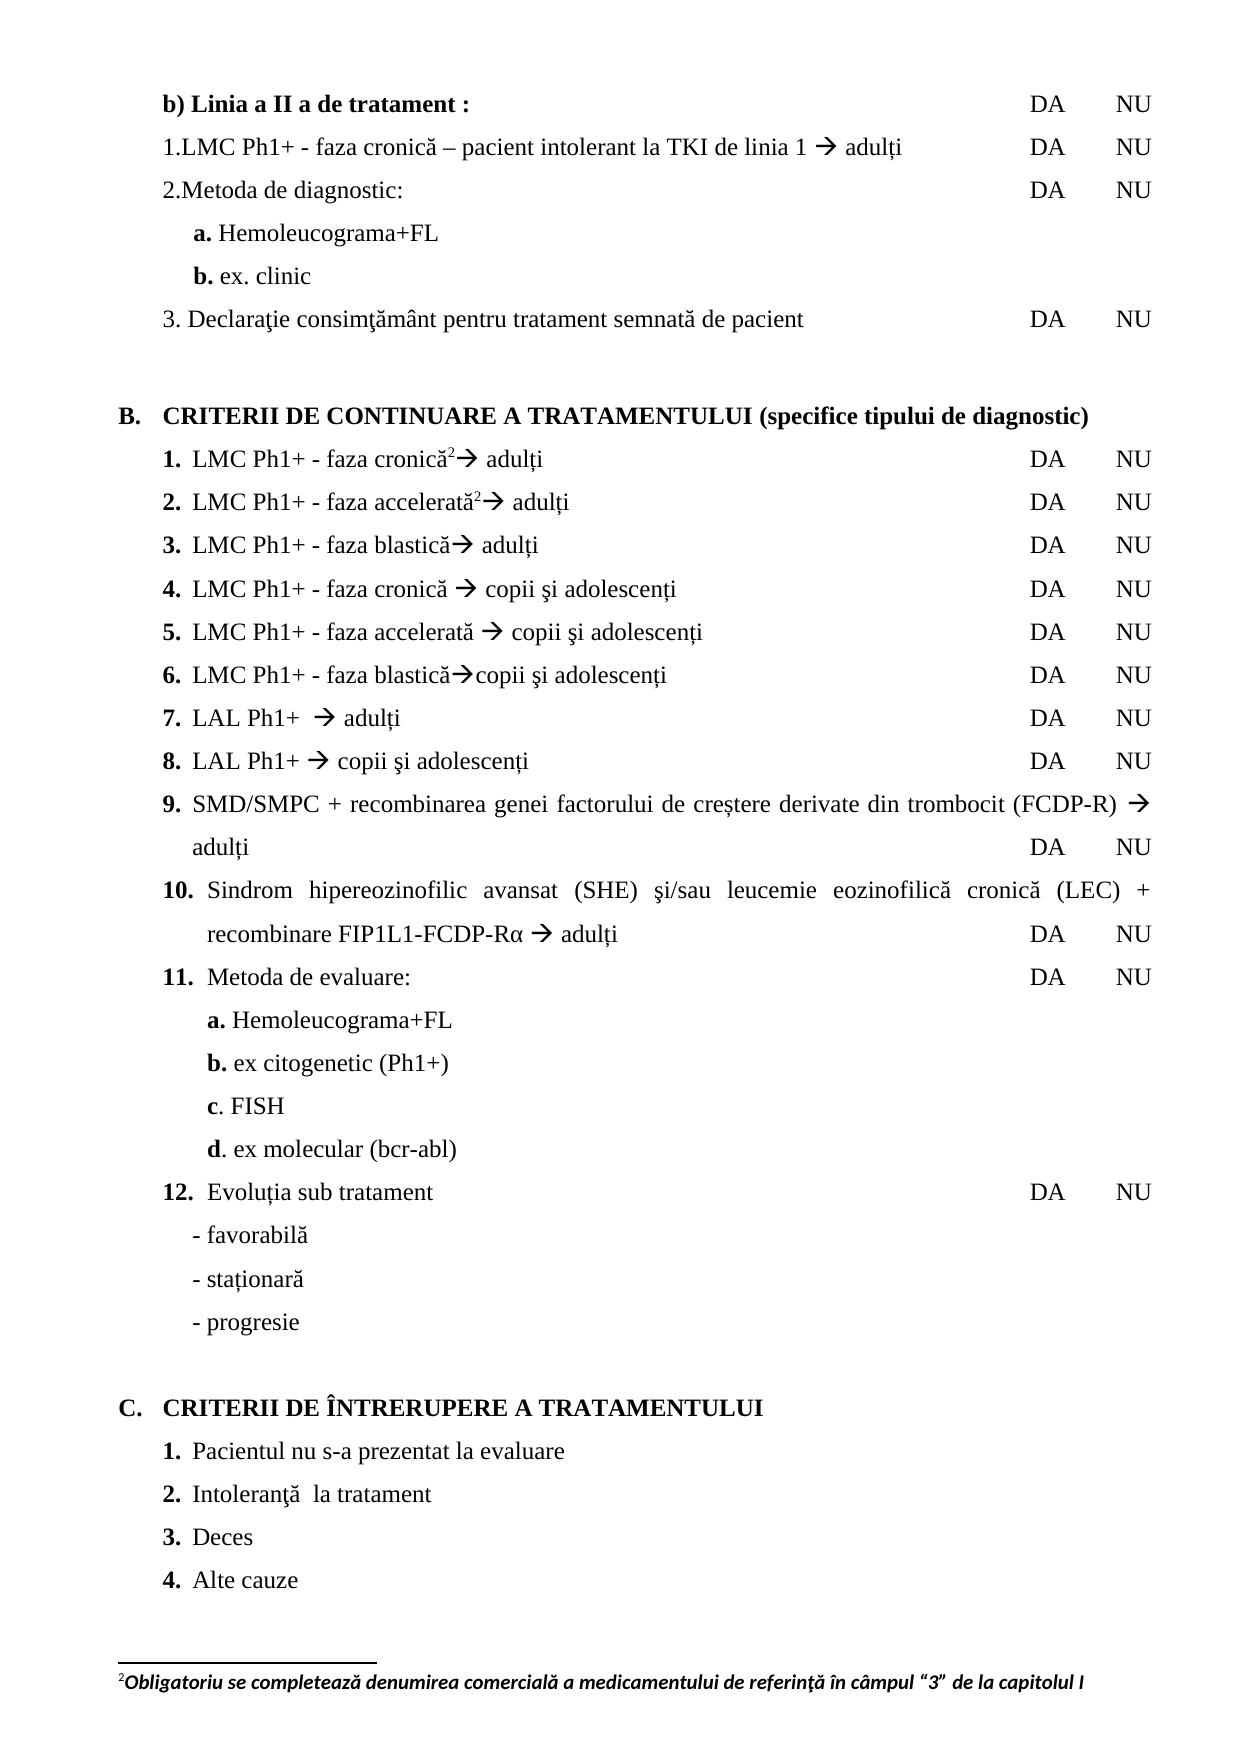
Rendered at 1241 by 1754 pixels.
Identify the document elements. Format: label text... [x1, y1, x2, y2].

text b. ex. clinic [193, 261, 1152, 290]
text a. Hemoleucograma+FL [193, 218, 1152, 247]
list CRITERII DE CONTINUARE A TRATAMENTULUI (specifice tipului de diagnostic) [118, 401, 1152, 430]
list Pacientul nu s-a prezentat la evaluare [162, 1436, 1152, 1465]
list Evoluția sub tratament DA NU [162, 1177, 1152, 1206]
list SMD/SMPC + recombinarea genei factorului de creștere derivate din trombocit (FCDP-R) adulți DA NU [162, 789, 1152, 861]
text - staționară [162, 1264, 1152, 1292]
list LMC Ph1+ - faza cronică copii şi adolescenți DA NU [162, 574, 1152, 602]
list Sindrom hipereozinofilic avansat (SHE) şi/sau leucemie eozinofilică cronică (LEC) + recombinare FIP1L1-FCDP-Rα adulți DA NU [162, 876, 1152, 947]
list Alte cauze [162, 1566, 1152, 1594]
text d. ex molecular (bcr-abl) [132, 1134, 1152, 1163]
list LAL Ph1+ adulți DA NU [162, 703, 1152, 732]
list LAL Ph1+ copii şi adolescenți DA NU [162, 746, 1152, 775]
list LMC Ph1+ - faza cronică adulți DA NU [162, 444, 1152, 473]
text b. ex citogenetic (Ph1+) [132, 1048, 1152, 1077]
text a. Hemoleucograma+FL [132, 1005, 1152, 1034]
list LMC Ph1+ - faza blasticăcopii şi adolescenți DA NU [162, 660, 1152, 689]
list Deces [162, 1522, 1152, 1551]
list Intoleranţă la tratament [162, 1479, 1152, 1508]
text 3. Declaraţie consimţământ pentru tratament semnată de pacient DA NU [162, 304, 1152, 333]
list Metoda de evaluare: DA NU [162, 962, 1152, 991]
text 1.LMC Ph1+ - faza cronică – pacient intolerant la TKI de linia 1 adulți DA NU [162, 132, 1152, 161]
text - favorabilă [162, 1221, 1152, 1249]
text c. FISH [132, 1091, 1152, 1120]
list LMC Ph1+ - faza accelerată copii şi adolescenți DA NU [162, 617, 1152, 646]
text b) Linia a II a de tratament : DA NU [162, 89, 1152, 117]
text 2.Metoda de diagnostic: DA NU [162, 175, 1152, 204]
text - progresie [162, 1307, 1152, 1336]
list CRITERII DE ÎNTRERUPERE A TRATAMENTULUI [118, 1393, 1152, 1422]
list LMC Ph1+ - faza blastică adulți DA NU [162, 531, 1152, 559]
list LMC Ph1+ - faza accelerată2 adulți DA NU [162, 487, 1152, 516]
